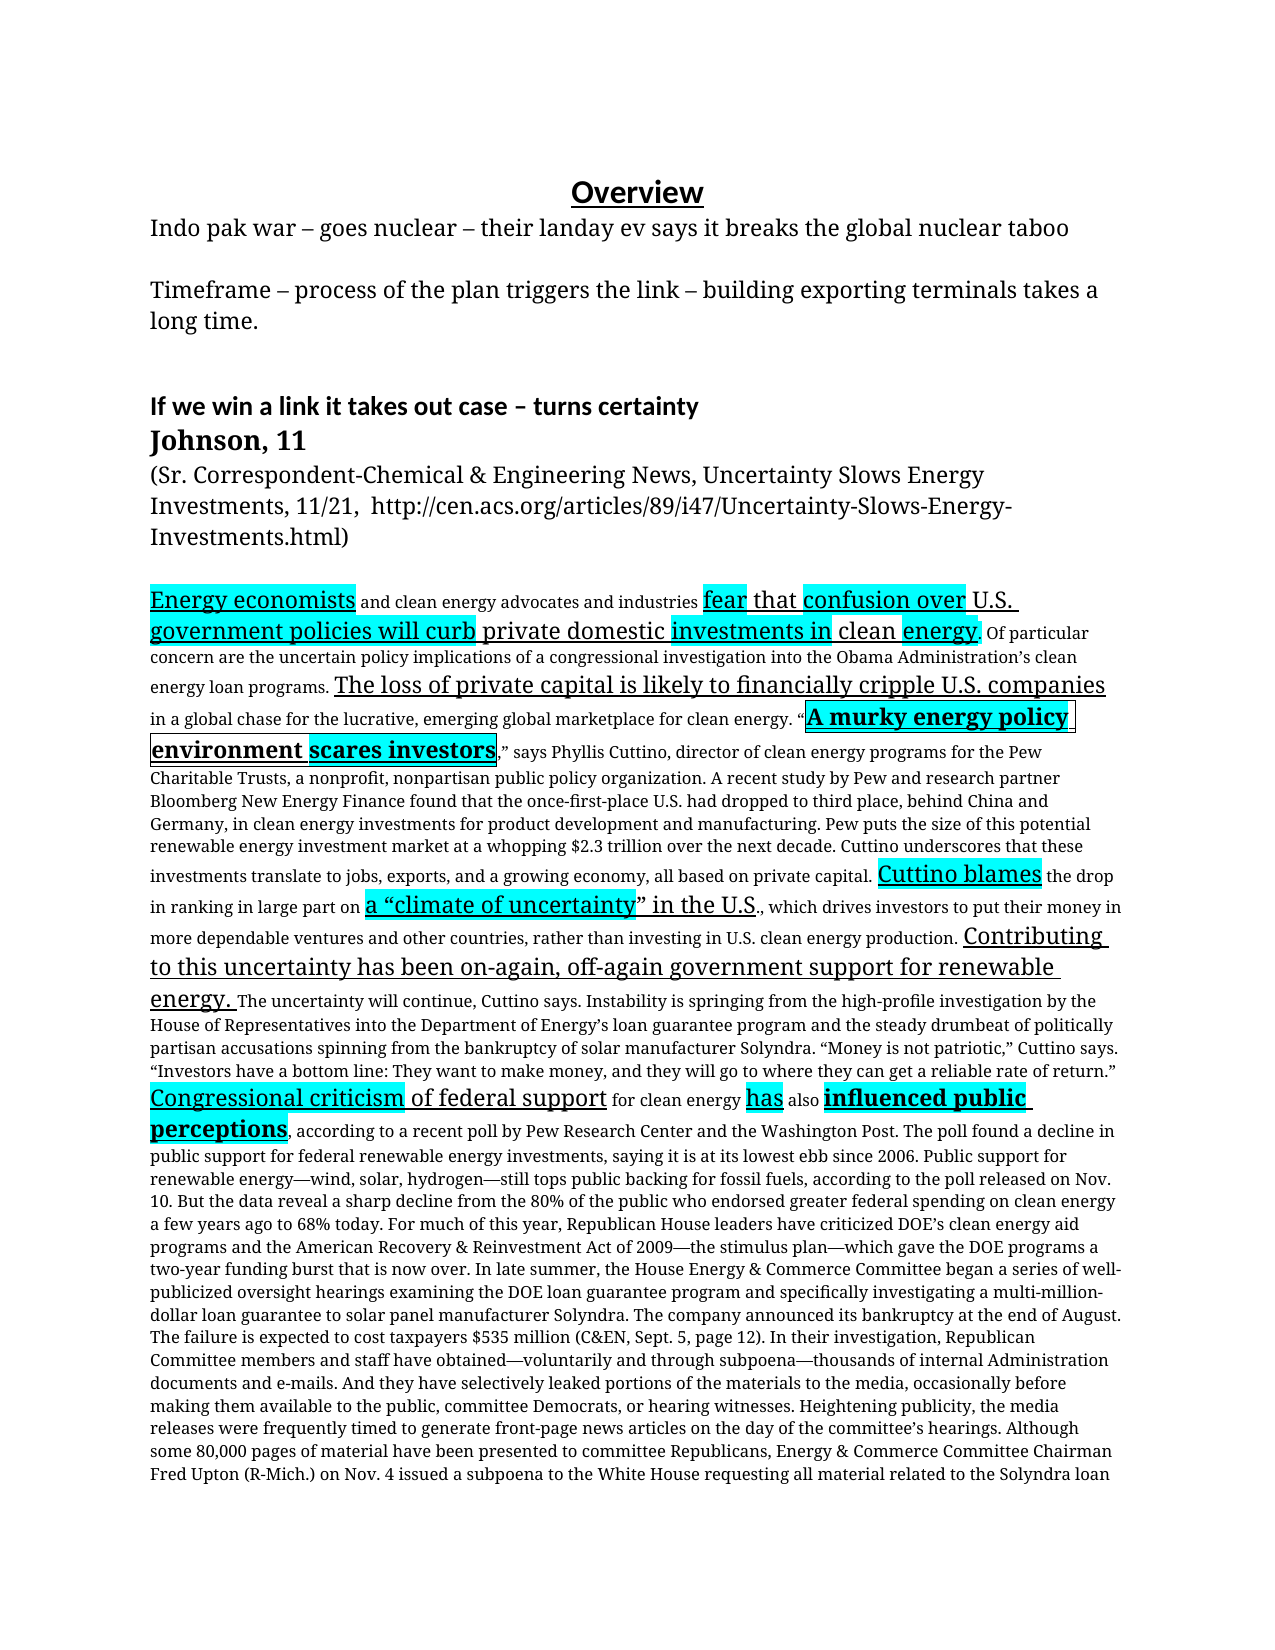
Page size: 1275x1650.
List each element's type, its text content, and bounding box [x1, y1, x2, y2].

text (Sr. Correspondent-Chemical & Engineering News, Uncertainty Slows Energy Investments, 11/21, http://cen.acs.org/articles/89/i47/Uncertainty-Slows-Energy-Investments.html) [150, 458, 1125, 552]
text Indo pak war – goes nuclear – their landay ev says it breaks the global nuclear taboo [150, 212, 1125, 243]
text Johnson, 11 [150, 422, 1125, 458]
subtitle Overview [150, 171, 1125, 212]
subtitle If we win a link it takes out case – turns certainty [150, 389, 1125, 422]
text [150, 583, 1125, 1485]
text Timeframe – process of the plan triggers the link – building exporting terminals takes a long time. [150, 274, 1125, 337]
